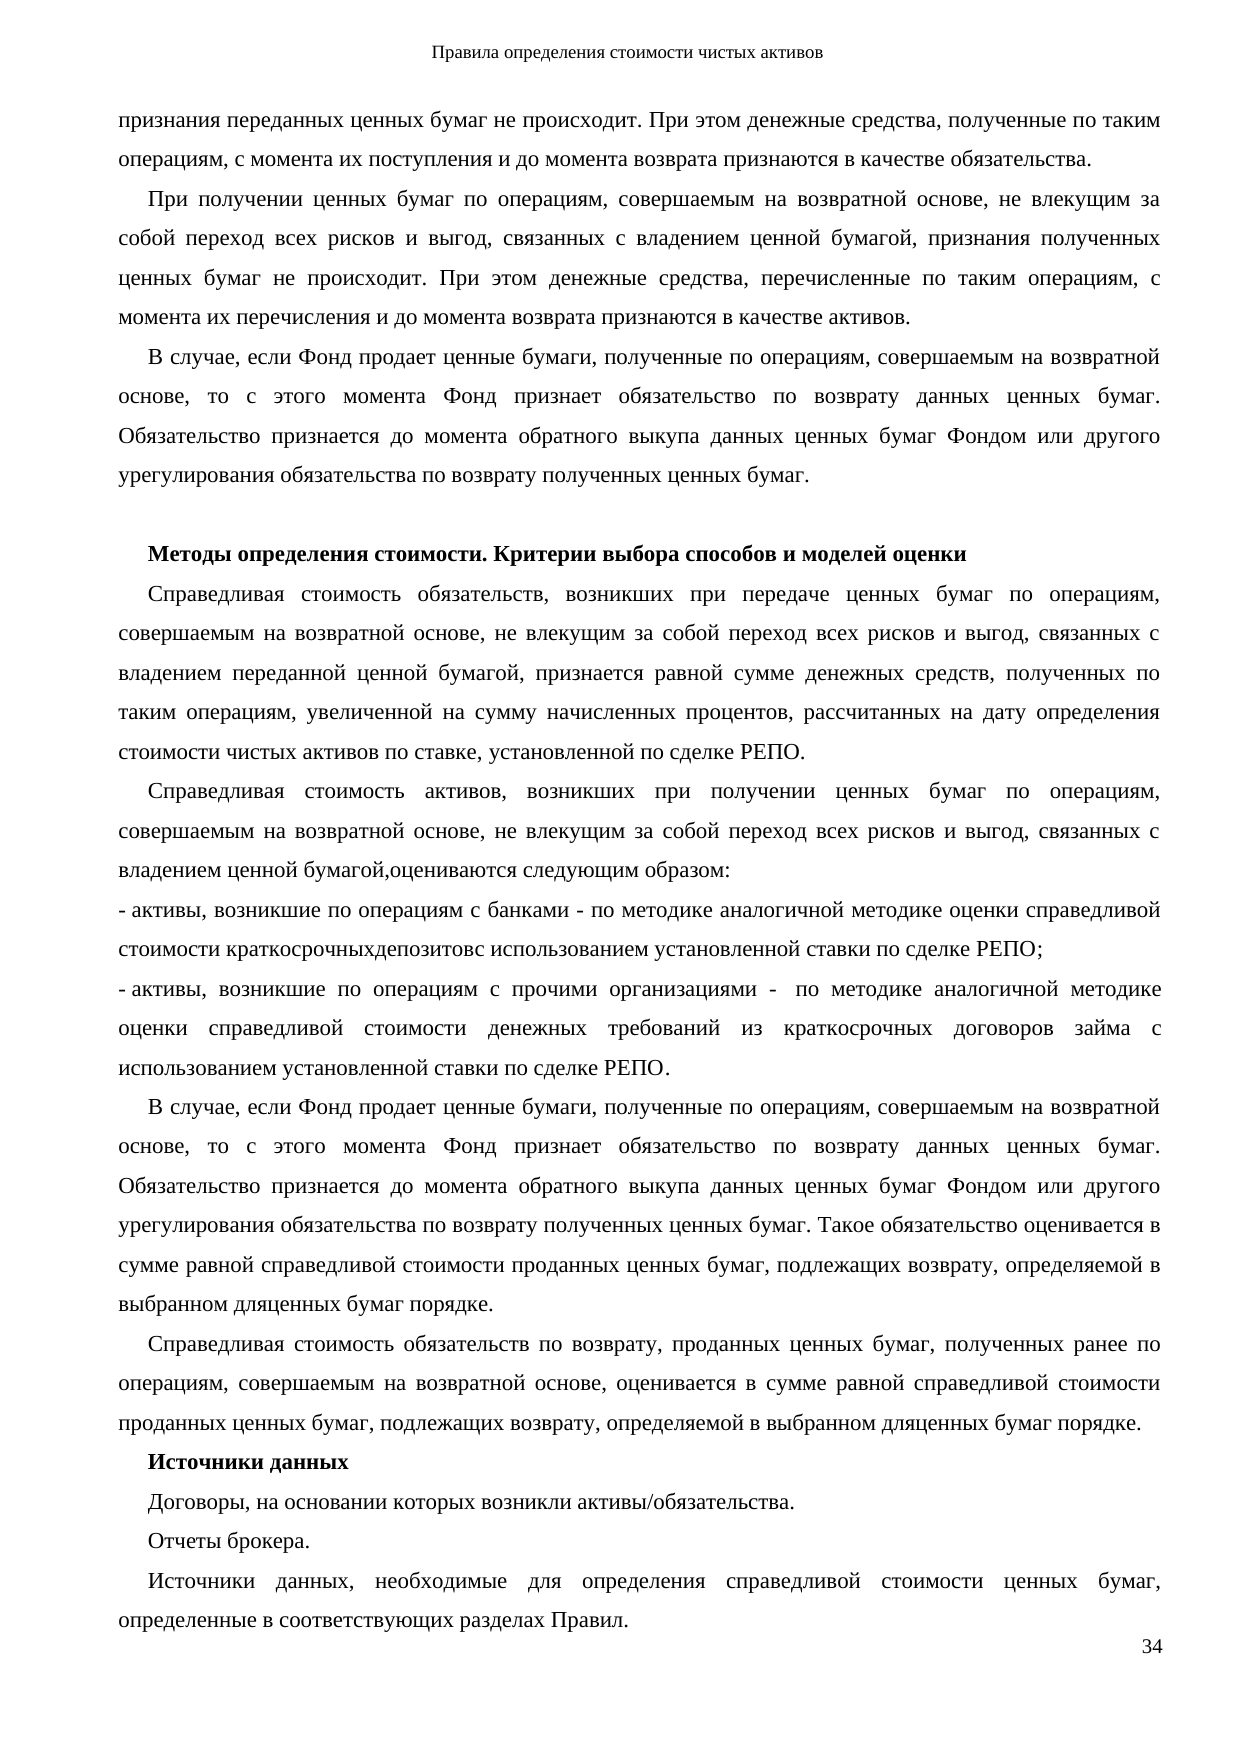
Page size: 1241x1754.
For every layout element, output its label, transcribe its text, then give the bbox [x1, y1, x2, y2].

title Отчеты брокера. [118, 1527, 1162, 1554]
title Источники данных, необходимые для определения справедливой стоимости ценных бумаг, определенные в соответствующих разделах Правил. [118, 1567, 1162, 1633]
text - активы, возникшие по операциям с прочими организациями - по методике аналогичной методике оценки справедливой стоимости денежных требований из краткосрочных договоров займа с использованием установленной ставки по сделке РЕПО. [118, 974, 1162, 1080]
text Справедливая стоимость активов, возникших при получении ценных бумаг по операциям, совершаемым на возвратной основе, не влекущим за собой переход всех рисков и выгод, связанных с владением ценной бумагой,оцениваются следующим образом: [118, 777, 1162, 882]
text - активы, возникшие по операциям с банками - по методике аналогичной методике оценки справедливой стоимости краткосрочныхдепозитовс использованием установленной ставки по сделке РЕПО; [118, 896, 1162, 961]
title Договоры, на основании которых возникли активы/обязательства. [118, 1488, 1162, 1514]
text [118, 106, 1162, 172]
text Справедливая стоимость обязательств по возврату, проданных ценных бумаг, полученных ранее по операциям, совершаемым на возвратной основе, оценивается в сумме равной справедливой стоимости проданных ценных бумаг, подлежащих возврату, определяемой в выбранном дляценных бумаг порядке. [118, 1330, 1162, 1435]
title Методы определения стоимости. Критерии выбора способов и моделей оценки [118, 540, 1162, 567]
text В случае, если Фонд продает ценные бумаги, полученные по операциям, совершаемым на возвратной основе, то с этого момента Фонд признает обязательство по возврату данных ценных бумаг. Обязательство признается до момента обратного выкупа данных ценных бумаг Фондом или другого урегулирования обязательства по возврату полученных ценных бумаг. Такое обязательство оценивается в сумме равной справедливой стоимости проданных ценных бумаг, подлежащих возврату, определяемой в выбранном дляценных бумаг порядке. [118, 1093, 1162, 1317]
text В случае, если Фонд продает ценные бумаги, полученные по операциям, совершаемым на возвратной основе, то с этого момента Фонд признает обязательство по возврату данных ценных бумаг. Обязательство признается до момента обратного выкупа данных ценных бумаг Фондом или другого урегулирования обязательства по возврату полученных ценных бумаг. [118, 343, 1162, 488]
text Справедливая стоимость обязательств, возникших при передаче ценных бумаг по операциям, совершаемым на возвратной основе, не влекущим за собой переход всех рисков и выгод, связанных с владением переданной ценной бумагой, признается равной сумме денежных средств, полученных по таким операциям, увеличенной на сумму начисленных процентов, рассчитанных на дату определения стоимости чистых активов по ставке, установленной по сделке РЕПО. [118, 580, 1162, 764]
text При получении ценных бумаг по операциям, совершаемым на возвратной основе, не влекущим за собой переход всех рисков и выгод, связанных с владением ценной бумагой, признания полученных ценных бумаг не происходит. При этом денежные средства, перечисленные по таким операциям, с момента их перечисления и до момента возврата признаются в качестве активов. [118, 185, 1162, 330]
title Источники данных [118, 1448, 1162, 1475]
